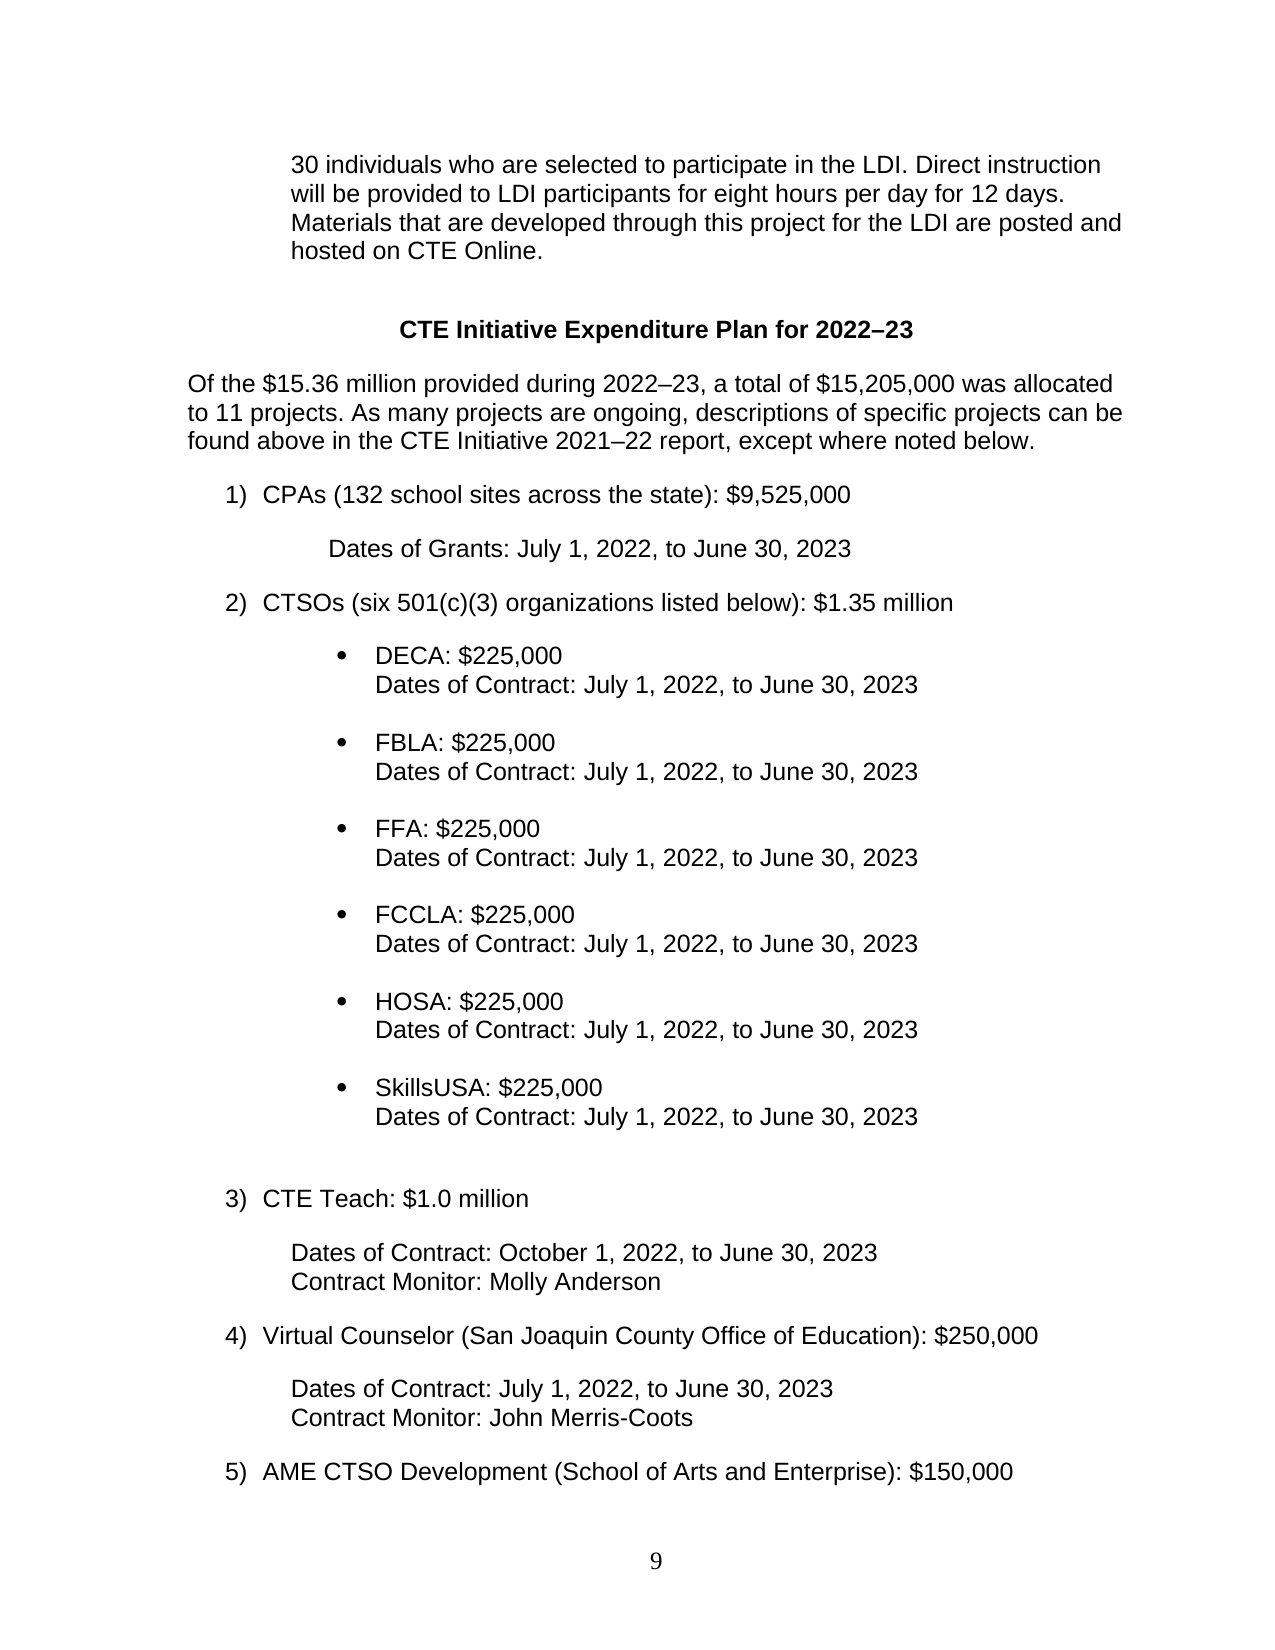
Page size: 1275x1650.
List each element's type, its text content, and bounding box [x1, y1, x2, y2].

list CTE Teach: $1.0 million [225, 1184, 1125, 1213]
list HOSA: $225,000 [337, 987, 1125, 1016]
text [291, 1374, 1125, 1403]
list SkillsUSA: $225,000 [337, 1073, 1125, 1102]
text Dates of Contract: July 1, 2022, to June 30, 2023 [375, 929, 1125, 987]
list CPAs (132 school sites across the state): $9,525,000 [225, 480, 1125, 509]
list CTSOs (six 501(c)(3) organizations listed below): $1.35 million [225, 587, 1125, 616]
list DECA: $225,000 [337, 641, 1125, 670]
text Dates of Contract: July 1, 2022, to June 30, 2023 [375, 1016, 1125, 1073]
text Contract Monitor: John Merris-Coots [291, 1403, 1125, 1432]
list FBLA: $225,000 [337, 728, 1125, 756]
list Virtual Counselor (San Joaquin County Office of Education): $250,000 [225, 1321, 1125, 1349]
text Dates of Contract: July 1, 2022, to June 30, 2023 [375, 1102, 1125, 1159]
list AME CTSO Development (School of Arts and Enterprise): $150,000 [225, 1457, 1125, 1486]
text Dates of Contract: October 1, 2022, to June 30, 2023 [291, 1238, 1125, 1267]
list FFA: $225,000 [337, 814, 1125, 843]
text Dates of Contract: July 1, 2022, to June 30, 2023 [375, 670, 1125, 728]
text Dates of Contract: July 1, 2022, to June 30, 2023 [375, 843, 1125, 900]
text Of the $15.36 million provided during 2022–23, a total of $15,205,000 was allocated to 11 projects. As many projects are ongoing, descriptions of specific projects can be found above in the CTE Initiative 2021–22 report, except where noted below. [187, 369, 1125, 455]
list FCCLA: $225,000 [337, 900, 1125, 929]
text Contract Monitor: Molly Anderson [291, 1267, 1125, 1296]
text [291, 150, 1125, 265]
text Dates of Grants: July 1, 2022, to June 30, 2023 [328, 534, 1125, 562]
subtitle CTE Initiative Expenditure Plan for 2022–23 [187, 315, 1125, 344]
text Dates of Contract: July 1, 2022, to June 30, 2023 [375, 756, 1125, 814]
